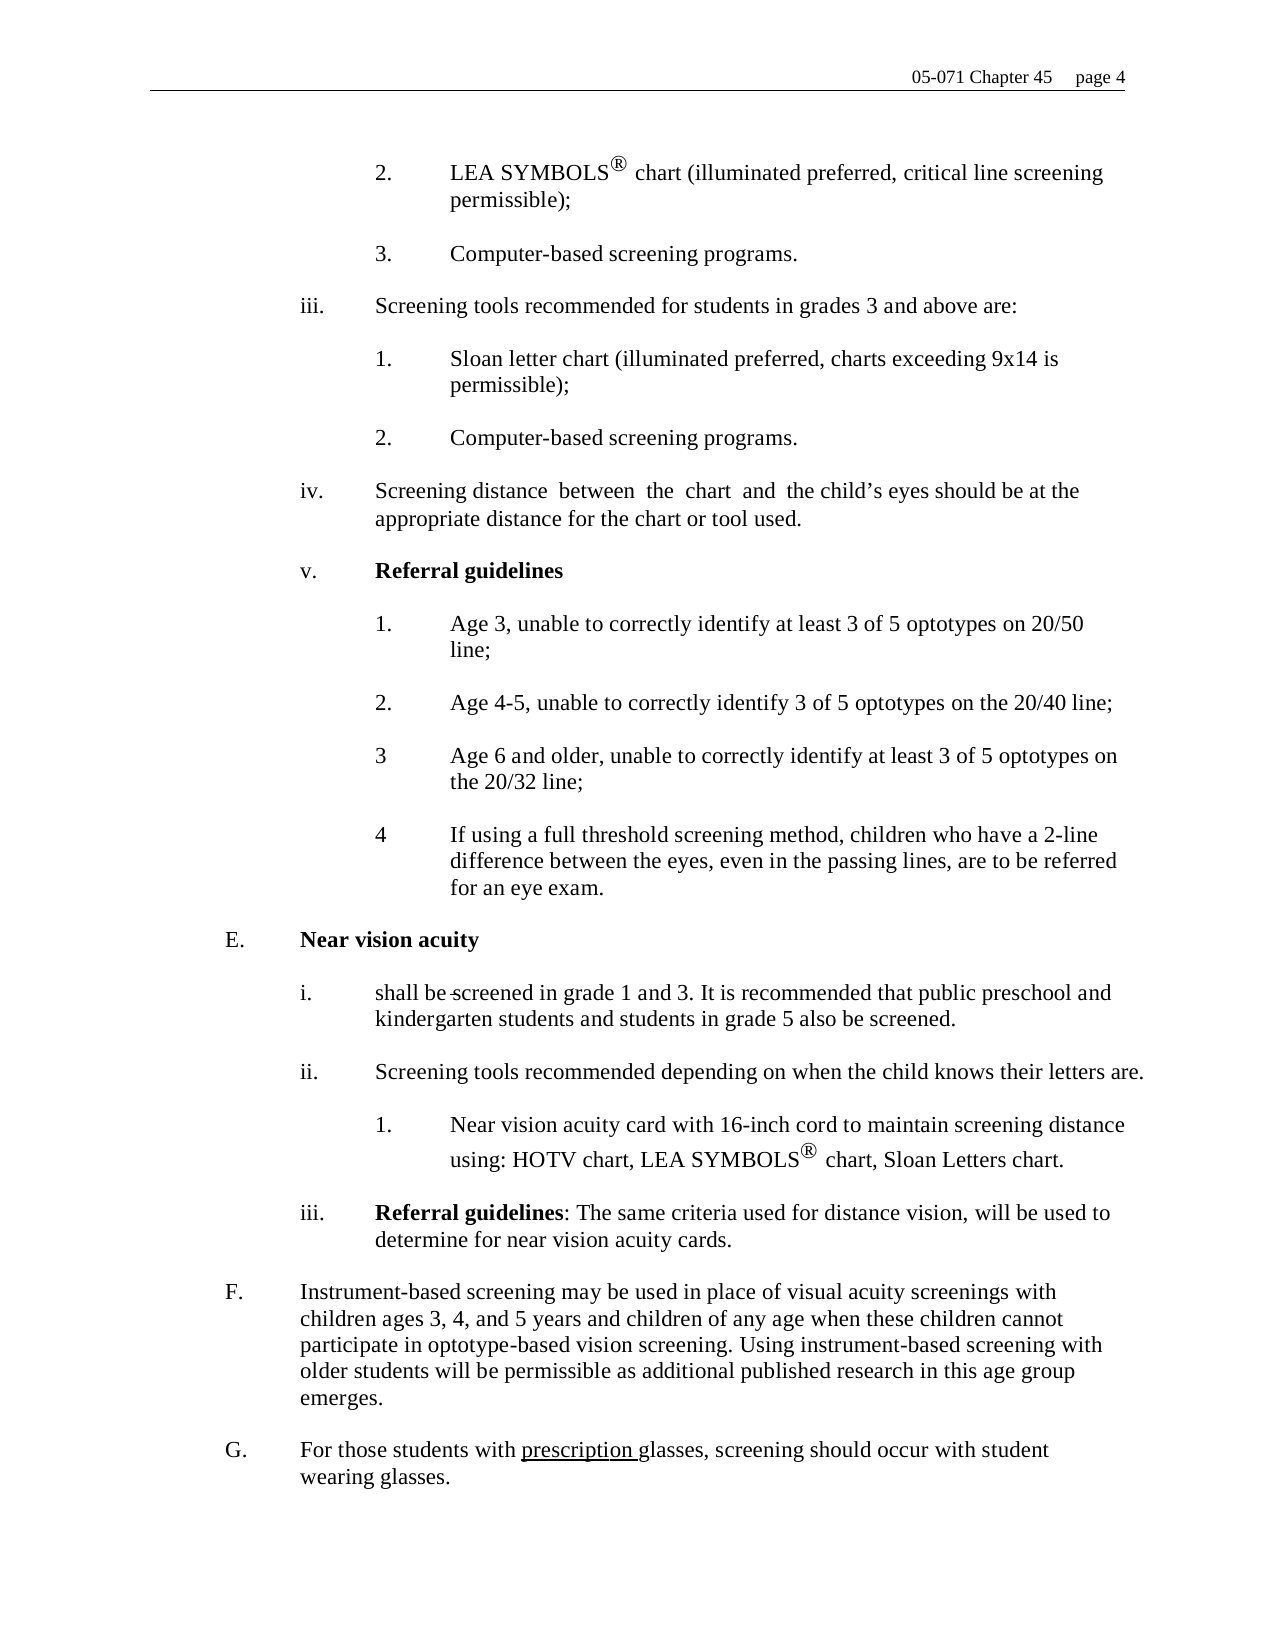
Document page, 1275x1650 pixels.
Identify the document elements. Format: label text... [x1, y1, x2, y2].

text 1. Sloan letter chart (illuminated preferred, charts exceeding 9x14 is permissible); [375, 345, 1125, 398]
text G. For those students with prescription glasses, screening should occur with student wearing glasses. [225, 1436, 1125, 1489]
text v. Referral guidelines [300, 557, 1125, 584]
text 2. LEA SYMBOLS® chart (illuminated preferred, critical line screening permissible); [375, 150, 1125, 212]
text 1. Age 3, unable to correctly identify at least 3 of 5 optotypes on 20/50 line; [375, 610, 1125, 663]
text 3. Computer-based screening programs. [375, 238, 1125, 266]
text 2. Computer-based screening programs. [375, 424, 1125, 451]
text iv. Screening distance between the chart and the child’s eyes should be at the appropriate distance for the chart or tool used. [300, 477, 1125, 531]
text 2. Age 4-5, unable to correctly identify 3 of 5 optotypes on the 20/40 line; [375, 689, 1125, 715]
text iii. Screening tools recommended for students in grades 3 and above are: [300, 292, 1125, 319]
text iii. Referral guidelines: The same criteria used for distance vision, will be used to determine for near vision acuity cards. [300, 1199, 1125, 1252]
text 1. Near vision acuity card with 16-inch cord to maintain screening distance using: HOTV chart, LEA SYMBOLS® chart, Sloan Letters chart. [375, 1111, 1125, 1173]
text 3 Age 6 and older, unable to correctly identify at least 3 of 5 optotypes on the 20/32 line; [375, 742, 1125, 794]
text i. shall be screened in grade 1 and 3. It is recommended that public preschool and kindergarten students and students in grade 5 also be screened. [300, 979, 1125, 1032]
text E. Near vision acuity [225, 926, 1125, 953]
text 4 If using a full threshold screening method, children who have a 2-line difference between the eyes, even in the passing lines, are to be referred for an eye exam. [375, 821, 1125, 900]
text F. Instrument-based screening may be used in place of visual acuity screenings with children ages 3, 4, and 5 years and children of any age when these children cannot participate in optotype-based vision screening. Using instrument-based screening with older students will be permissible as additional published research in this age group emerges. [225, 1278, 1125, 1410]
text ii. Screening tools recommended depending on when the child knows their letters are. [300, 1058, 1162, 1084]
